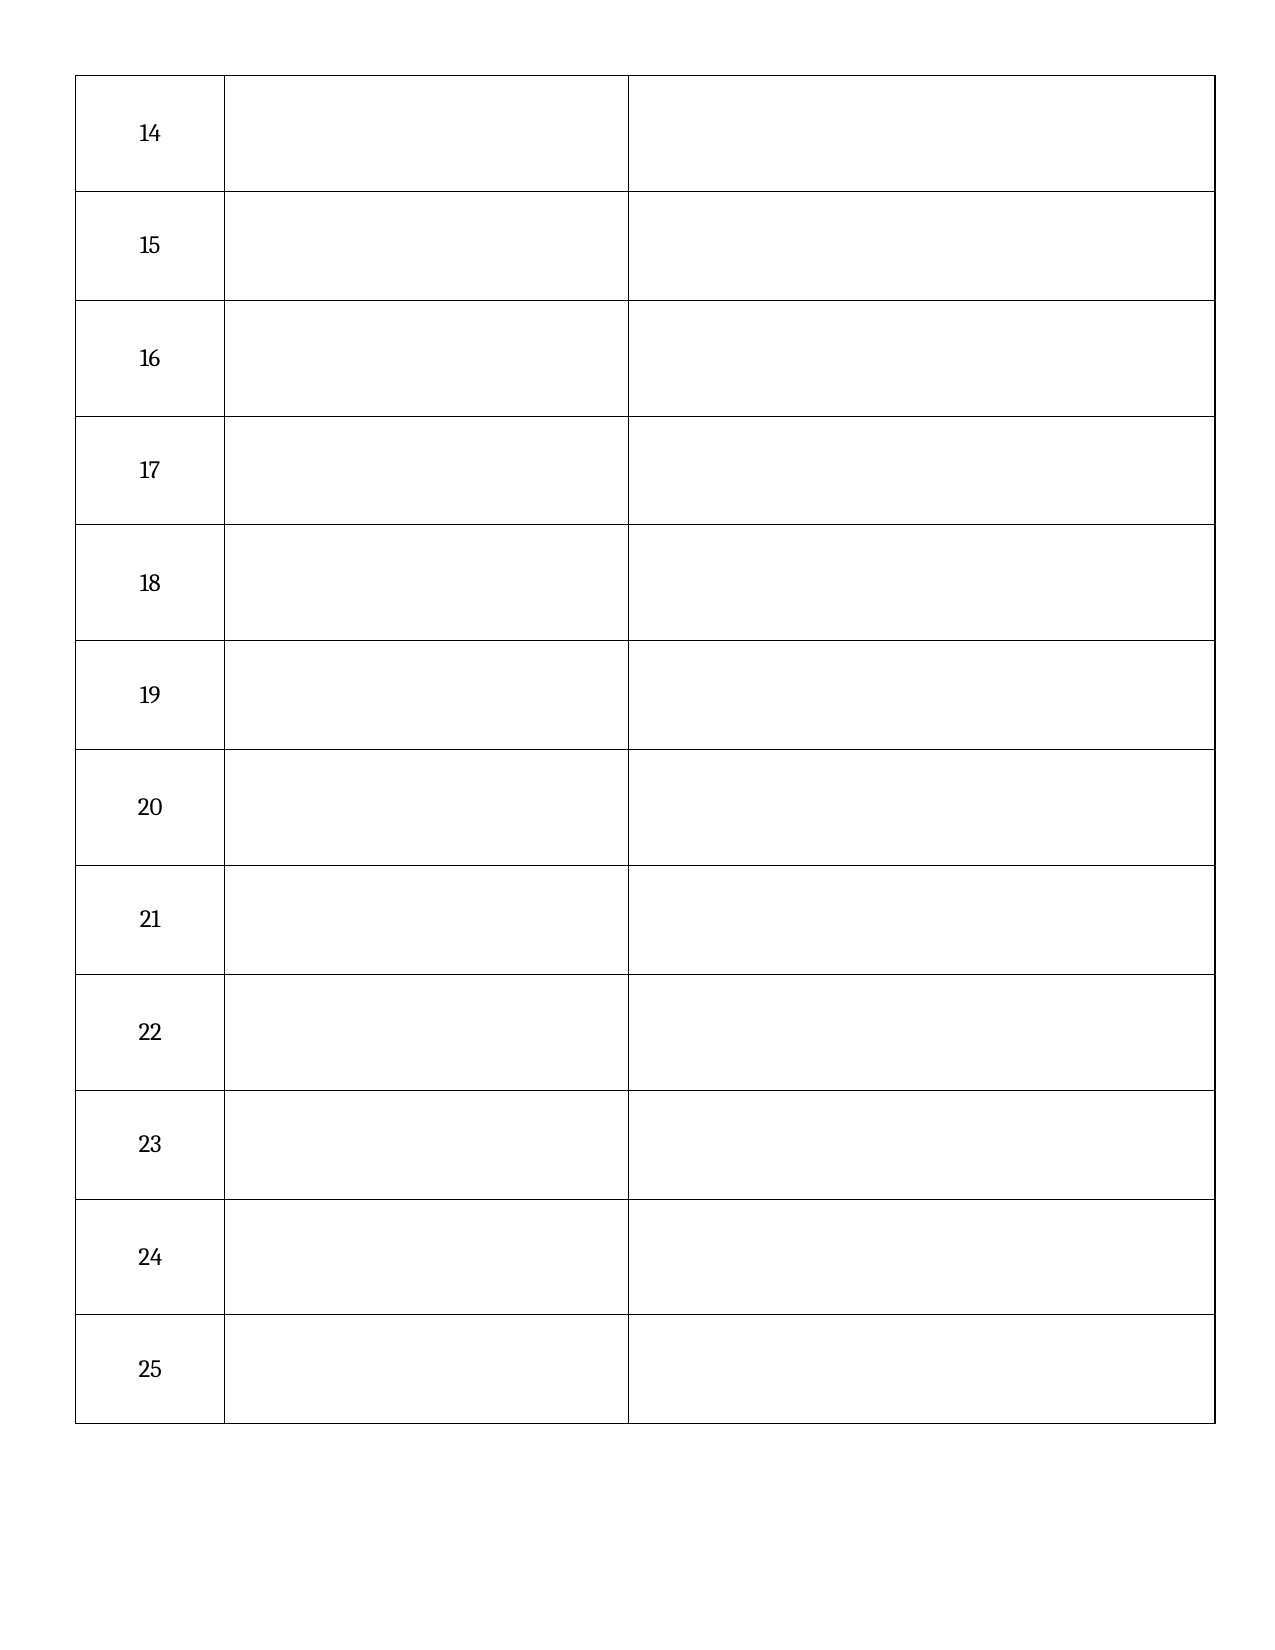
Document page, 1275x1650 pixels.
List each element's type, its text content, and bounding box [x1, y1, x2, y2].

table_cell [629, 417, 1214, 524]
table_cell [225, 417, 628, 524]
table_cell 24 [76, 1200, 224, 1314]
table_cell 20 [76, 750, 224, 865]
table_cell 14 [76, 76, 224, 191]
table_cell [225, 641, 628, 749]
table_cell [629, 192, 1214, 300]
table_cell [225, 975, 628, 1089]
table_cell [629, 1315, 1214, 1423]
table_cell 16 [76, 301, 224, 416]
table_cell [225, 1091, 628, 1198]
table_cell [225, 525, 628, 640]
table_cell [225, 192, 628, 300]
table_cell [225, 1315, 628, 1423]
table_cell [629, 1091, 1214, 1198]
table_cell [629, 975, 1214, 1089]
table_cell [629, 866, 1214, 974]
table_cell 21 [76, 866, 224, 974]
table_cell [629, 641, 1214, 749]
table_cell [629, 76, 1214, 191]
table_cell 23 [76, 1091, 224, 1198]
table_cell 22 [76, 975, 224, 1089]
table_cell [225, 301, 628, 416]
table_cell [629, 301, 1214, 416]
table_cell 17 [76, 417, 224, 524]
table_cell [225, 76, 628, 191]
table_cell [629, 750, 1214, 865]
table_cell 25 [76, 1315, 224, 1423]
table_cell 19 [76, 641, 224, 749]
table_cell [225, 1200, 628, 1314]
table_cell 18 [76, 525, 224, 640]
table_cell [629, 525, 1214, 640]
table_cell [629, 1200, 1214, 1314]
table_cell [225, 750, 628, 865]
table_cell [225, 866, 628, 974]
table_cell 15 [76, 192, 224, 300]
